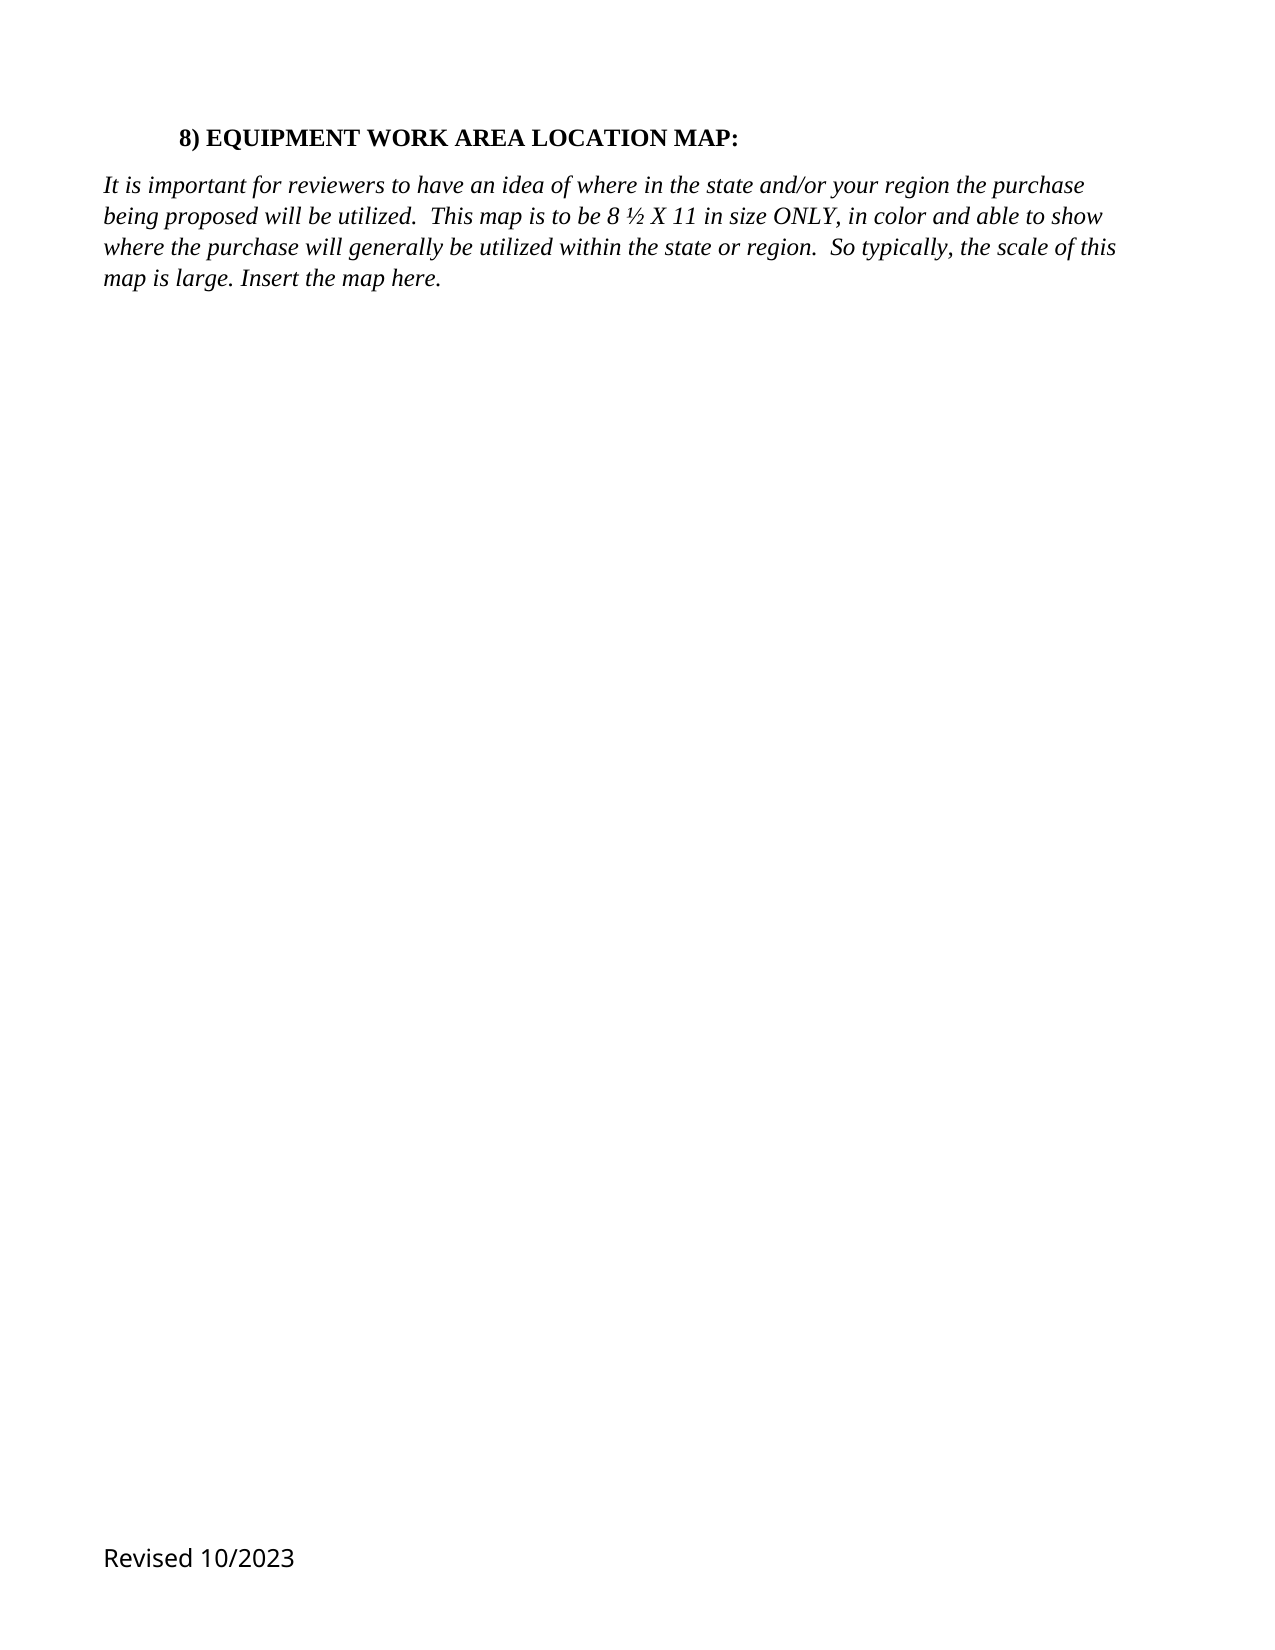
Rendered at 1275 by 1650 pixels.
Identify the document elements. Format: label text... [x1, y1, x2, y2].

text 8) EQUIPMENT WORK AREA LOCATION MAP: [179, 123, 1125, 151]
text It is important for reviewers to have an idea of where in the state and/or your region the purchase being proposed will be utilized. This map is to be 8 ½ X 11 in size ONLY, in color and able to show where the purchase will generally be utilized within the state or region. So typically, the scale of this map is large. Insert the map here. [103, 170, 1125, 292]
